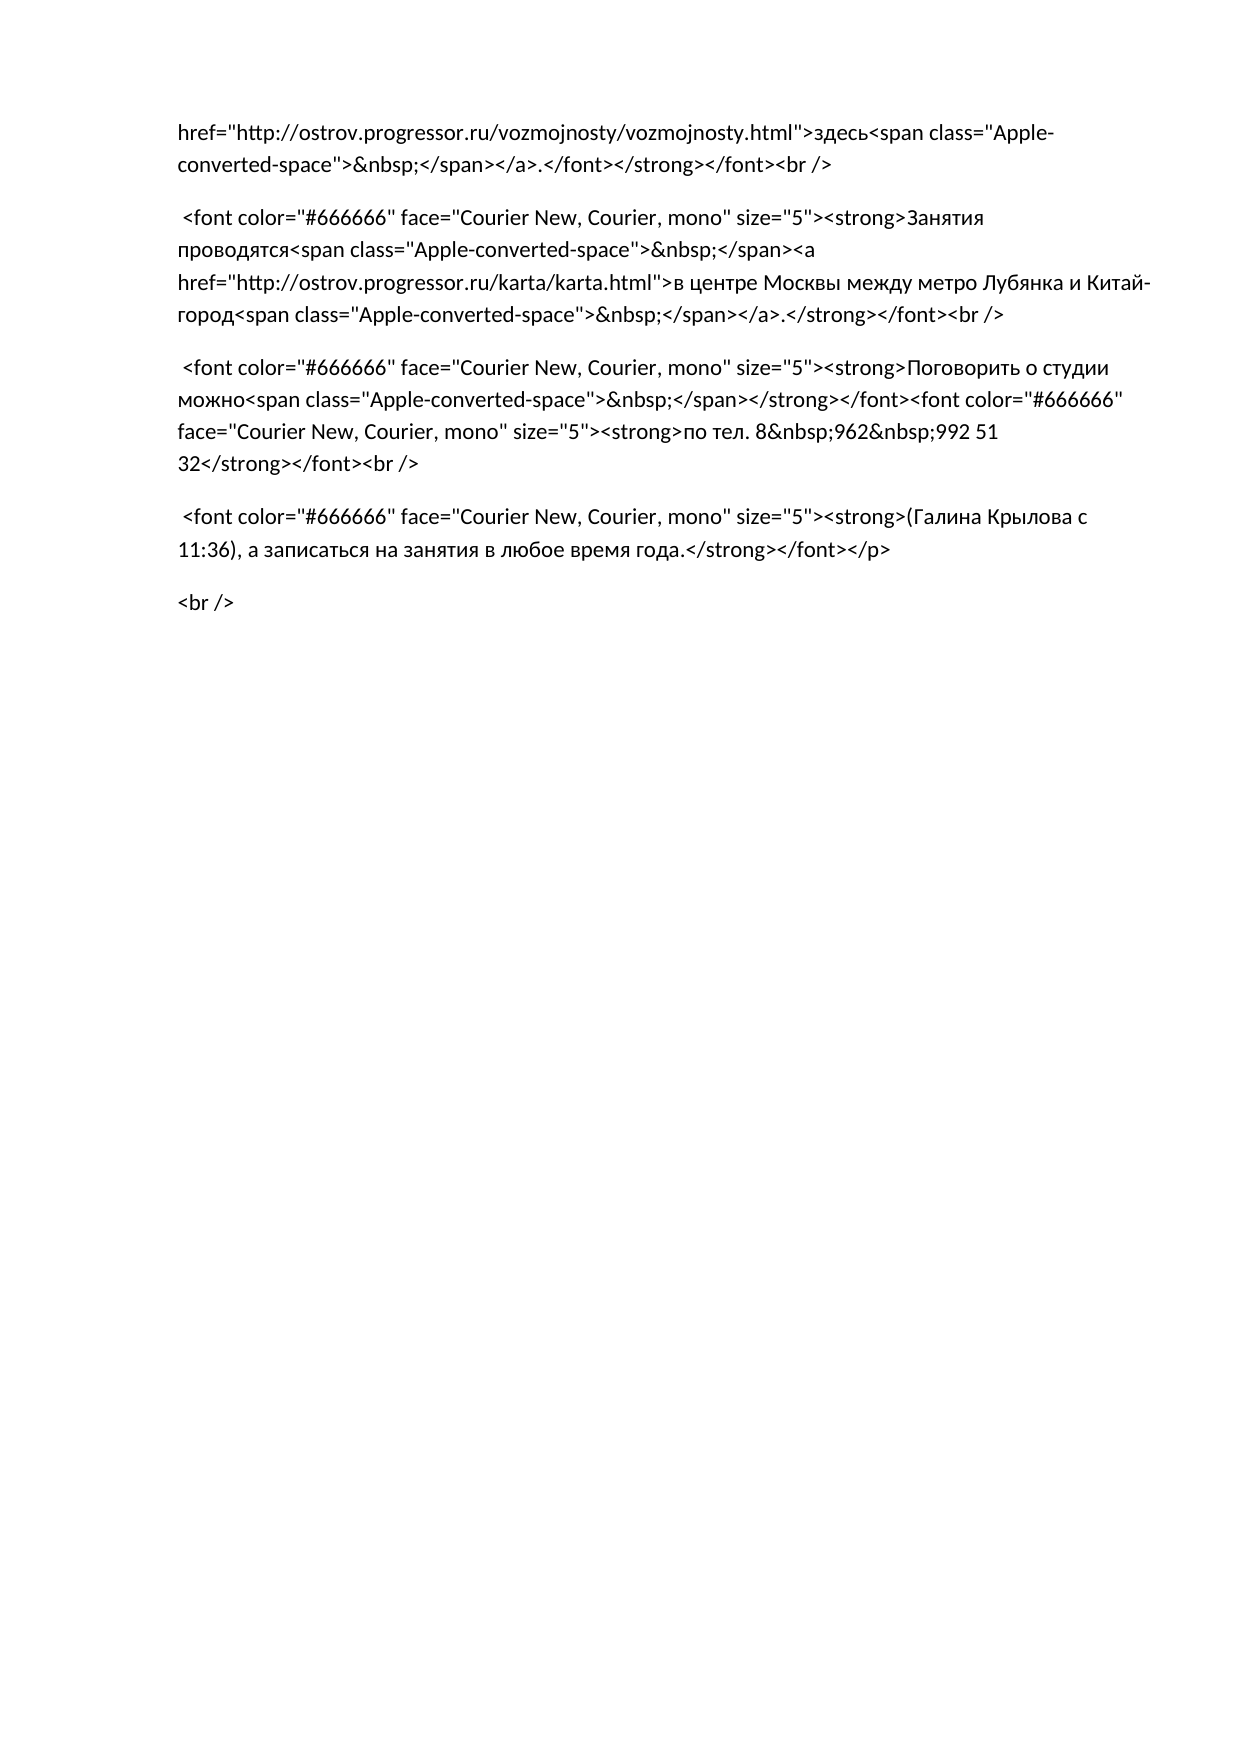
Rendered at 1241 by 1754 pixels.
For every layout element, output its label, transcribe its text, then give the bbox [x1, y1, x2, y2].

text <br /> [177, 588, 1152, 616]
text <font color="#666666" face="Courier New, Courier, mono" size="5"><strong>Занятия проводятся<span class="Apple-converted-space">&nbsp;</span><a href="http://ostrov.progressor.ru/karta/karta.html">в центре Москвы между метро Лубянка и Китай-город<span class="Apple-converted-space">&nbsp;</span></a>.</strong></font><br /> [177, 203, 1152, 328]
text <font color="#666666" face="Courier New, Courier, mono" size="5"><strong>Поговорить о студии можно<span class="Apple-converted-space">&nbsp;</span></strong></font><font color="#666666" face="Courier New, Courier, mono" size="5"><strong>по тел. 8&nbsp;962&nbsp;992 51 32</strong></font><br /> [177, 353, 1152, 477]
text <font color="#666666" face="Courier New, Courier, mono" size="5"><strong>(Галина Крылова с 11:36), а записаться на занятия в любое время года.</strong></font></p> [177, 502, 1152, 563]
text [177, 118, 1152, 178]
